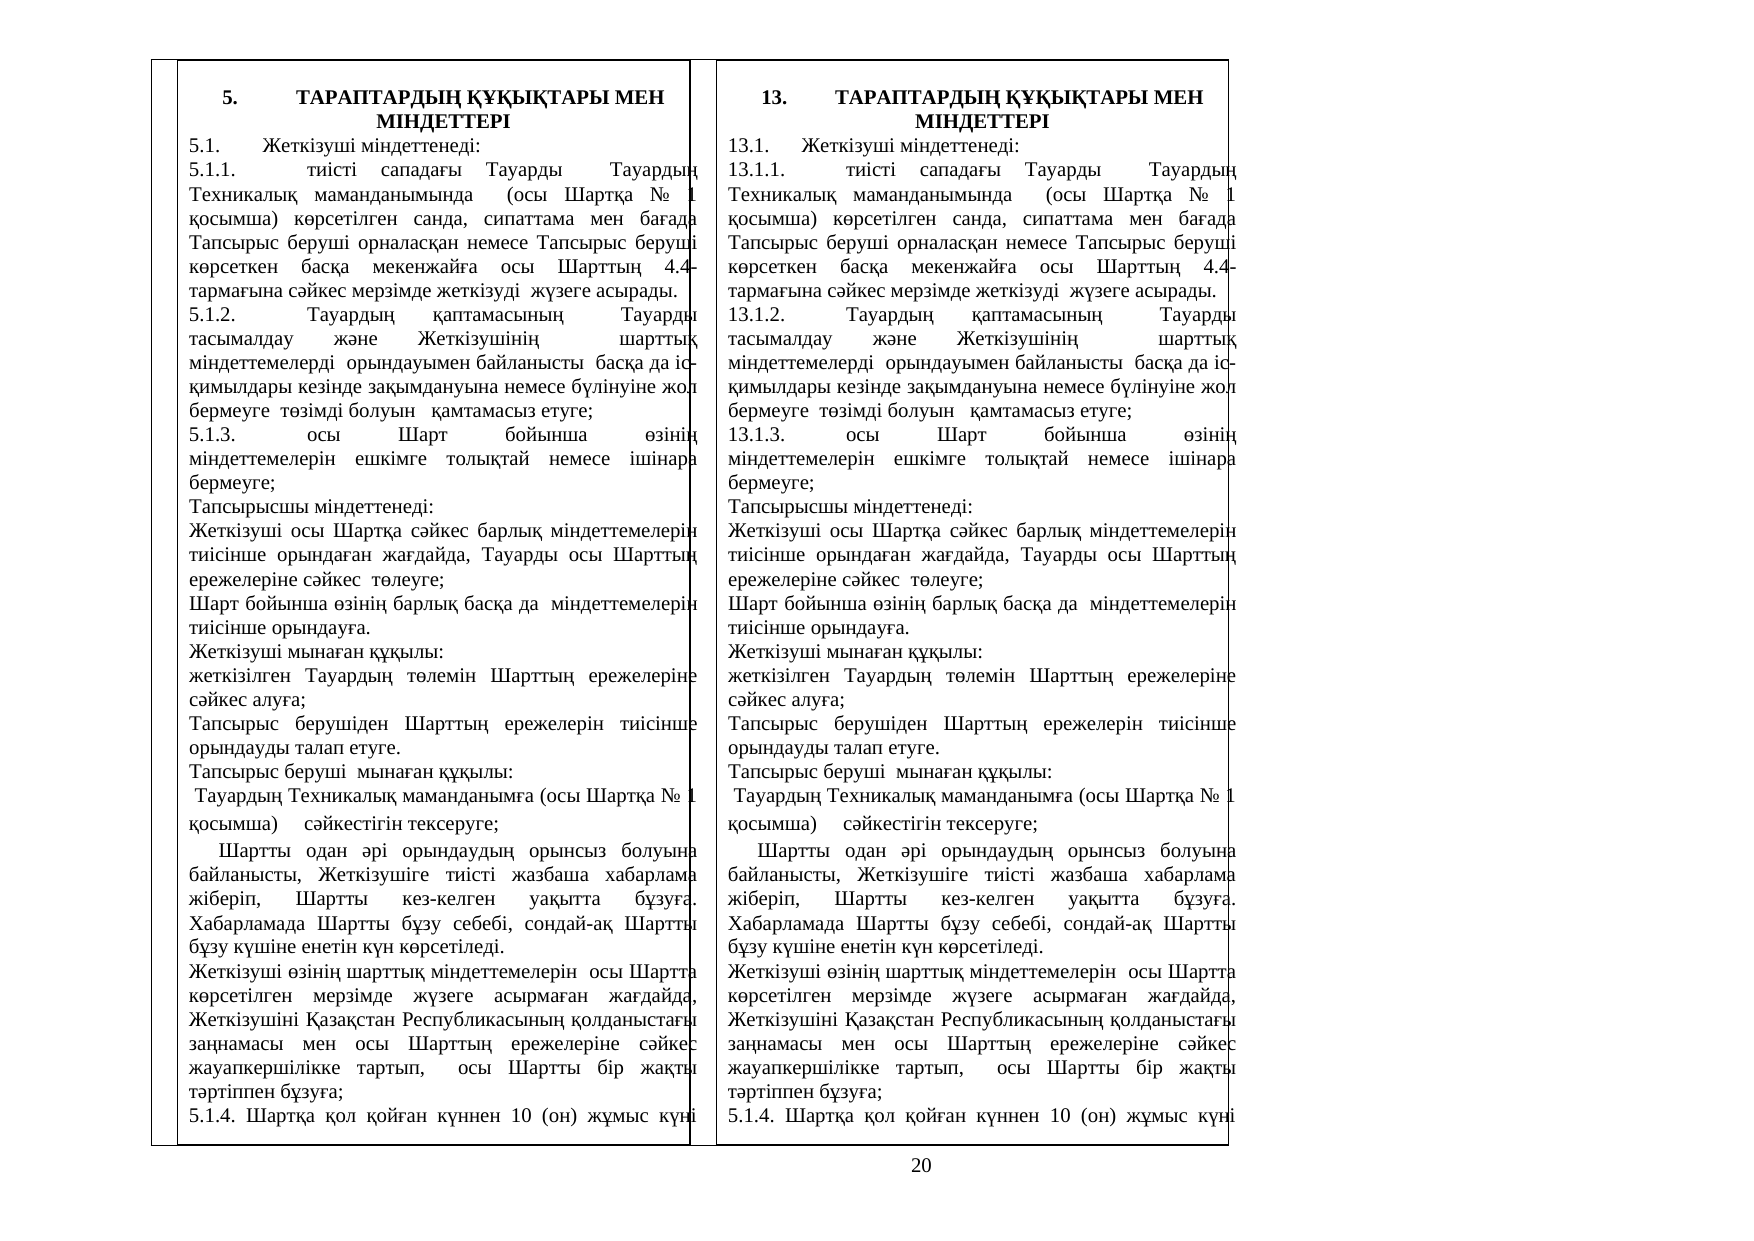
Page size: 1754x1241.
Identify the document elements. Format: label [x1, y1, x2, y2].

table_header [178, 61, 689, 1144]
table_header [152, 60, 177, 1145]
table_header [691, 60, 716, 1145]
table_header [717, 61, 1228, 1144]
